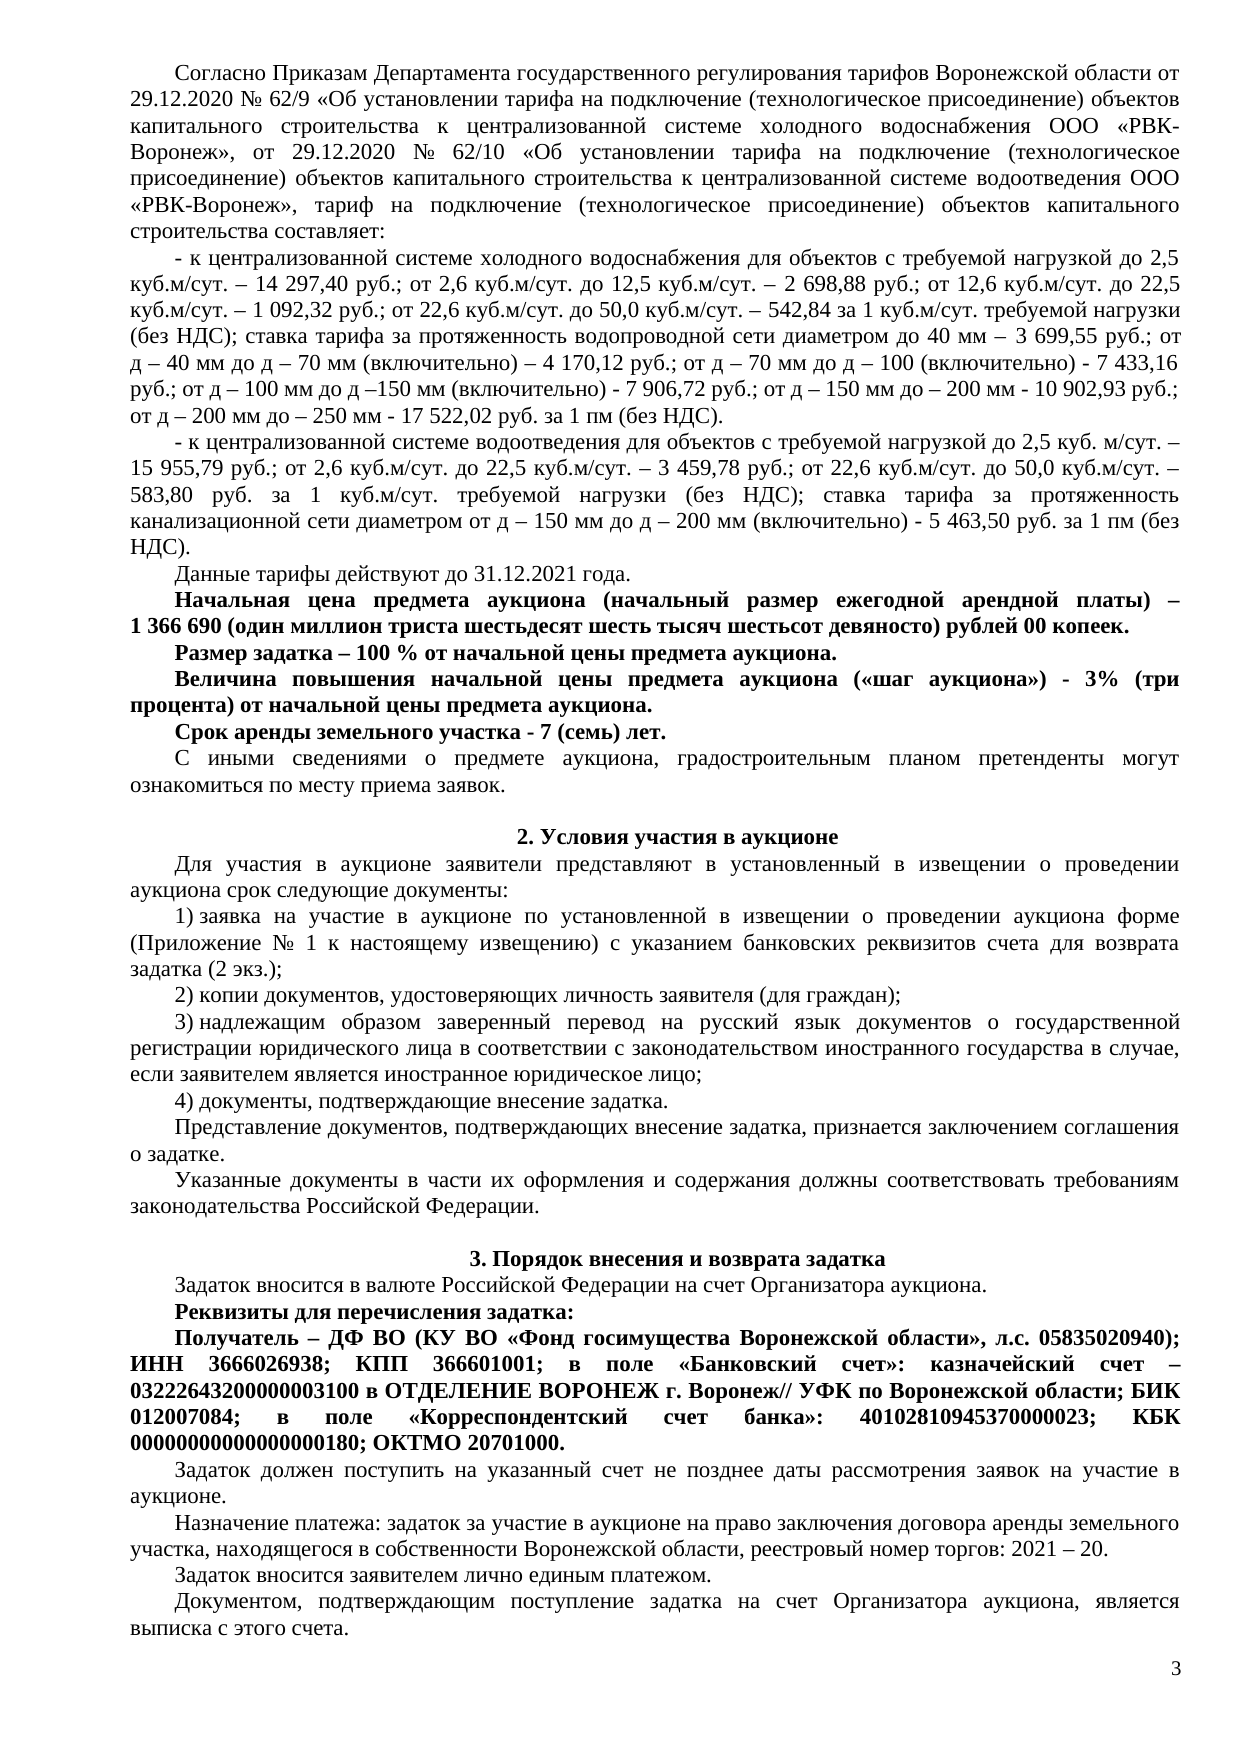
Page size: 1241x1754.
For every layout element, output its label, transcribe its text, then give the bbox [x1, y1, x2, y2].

text Реквизиты для перечисления задатка: [130, 1298, 1181, 1324]
text Размер задатка – 100 % от начальной цены предмета аукциона. [130, 639, 1181, 665]
text Срок аренды земельного участка - 7 (семь) лет. [130, 718, 1181, 744]
text Представление документов, подтверждающих внесение задатка, признается заключением соглашения о задатке. [130, 1113, 1181, 1166]
text 3. Порядок внесения и возврата задатка [130, 1245, 1181, 1271]
text 1) заявка на участие в аукционе по установленной в извещении о проведении аукциона форме (Приложение № 1 к настоящему извещению) с указанием банковских реквизитов счета для возврата задатка (2 экз.); [130, 902, 1181, 981]
text Данные тарифы действуют до 31.12.2021 года. [130, 560, 1181, 586]
text 2) копии документов, удостоверяющих личность заявителя (для граждан); [130, 981, 1181, 1008]
text Задаток вносится в валюте Российской Федерации на счет Организатора аукциона. [130, 1271, 1181, 1298]
text Задаток должен поступить на указанный счет не позднее даты рассмотрения заявок на участие в аукционе. [130, 1456, 1181, 1508]
text Назначение платежа: задаток за участие в аукционе на право заключения договора аренды земельного участка, находящегося в собственности Воронежской области, реестровый номер торгов: 2021 – 20. [130, 1508, 1181, 1561]
text Получатель – ДФ ВО (КУ ВО «Фонд госимущества Воронежской области», л.с. 05835020940); ИНН 3666026938; КПП 366601001; в поле «Банковский счет»: казначейский счет – 03222643200000003100 в ОТДЕЛЕНИЕ ВОРОНЕЖ г. Воронеж// УФК по Воронежской области; БИК 012007084; в поле «Корреспондентский счет банка»: 40102810945370000023; КБК 00000000000000000180; ОКТМО 20701000. [130, 1324, 1181, 1456]
text Задаток вносится заявителем лично единым платежом. [130, 1561, 1181, 1588]
text 3) надлежащим образом заверенный перевод на русский язык документов о государственной регистрации юридического лица в соответствии с законодательством иностранного государства в случае, если заявителем является иностранное юридическое лицо; [130, 1008, 1181, 1087]
text Указанные документы в части их оформления и содержания должны соответствовать требованиям законодательства Российской Федерации. [130, 1166, 1181, 1219]
text Начальная цена предмета аукциона (начальный размер ежегодной арендной платы) – 1 366 690 (один миллион триста шестьдесят шесть тысяч шестьсот девяносто) рублей 00 копеек. [130, 586, 1181, 639]
text - к централизованной системе холодного водоснабжения для объектов с требуемой нагрузкой до 2,5 куб.м/сут. – 14 297,40 руб.; от 2,6 куб.м/сут. до 12,5 куб.м/сут. – 2 698,88 руб.; от 12,6 куб.м/сут. до 22,5 куб.м/сут. – 1 092,32 руб.; от 22,6 куб.м/сут. до 50,0 куб.м/сут. – 542,84 за 1 куб.м/сут. требуемой нагрузки (без НДС); ставка тарифа за протяженность водопроводной сети диаметром до 40 мм – 3 699,55 руб.; от д – 40 мм до д – 70 мм (включительно) – 4 170,12 руб.; от д – 70 мм до д – 100 (включительно) - 7 433,16 руб.; от д – 100 мм до д –150 мм (включительно) - 7 906,72 руб.; от д – 150 мм до – 200 мм - 10 902,93 руб.; от д – 200 мм до – 250 мм - 17 522,02 руб. за 1 пм (без НДС). [130, 243, 1181, 428]
text 4) документы, подтверждающие внесение задатка. [130, 1087, 1181, 1113]
text Согласно Приказам Департамента государственного регулирования тарифов Воронежской области от 29.12.2020 № 62/9 «Об установлении тарифа на подключение (технологическое присоединение) объектов капитального строительства к централизованной системе холодного водоснабжения ООО «РВК-Воронеж», от 29.12.2020 № 62/10 «Об установлении тарифа на подключение (технологическое присоединение) объектов капитального строительства к централизованной системе водоотведения ООО «РВК-Воронеж», тариф на подключение (технологическое присоединение) объектов капитального строительства составляет: [130, 59, 1181, 243]
text - к централизованной системе водоотведения для объектов с требуемой нагрузкой до 2,5 куб. м/сут. – 15 955,79 руб.; от 2,6 куб.м/сут. до 22,5 куб.м/сут. – 3 459,78 руб.; от 22,6 куб.м/сут. до 50,0 куб.м/сут. – 583,80 руб. за 1 куб.м/сут. требуемой нагрузки (без НДС); ставка тарифа за протяженность канализационной сети диаметром от д – 150 мм до д – 200 мм (включительно) - 5 463,50 руб. за 1 пм (без НДС). [130, 428, 1181, 560]
text 2. Условия участия в аукционе [130, 823, 1181, 850]
text Для участия в аукционе заявители представляют в установленный в извещении о проведении аукциона срок следующие документы: [130, 850, 1181, 902]
text С иными сведениями о предмете аукциона, градостроительным планом претенденты могут ознакомиться по месту приема заявок. [130, 744, 1181, 797]
text Величина повышения начальной цены предмета аукциона («шаг аукциона») - 3% (три процента) от начальной цены предмета аукциона. [130, 665, 1181, 718]
text Документом, подтверждающим поступление задатка на счет Организатора аукциона, является выписка с этого счета. [130, 1588, 1181, 1640]
